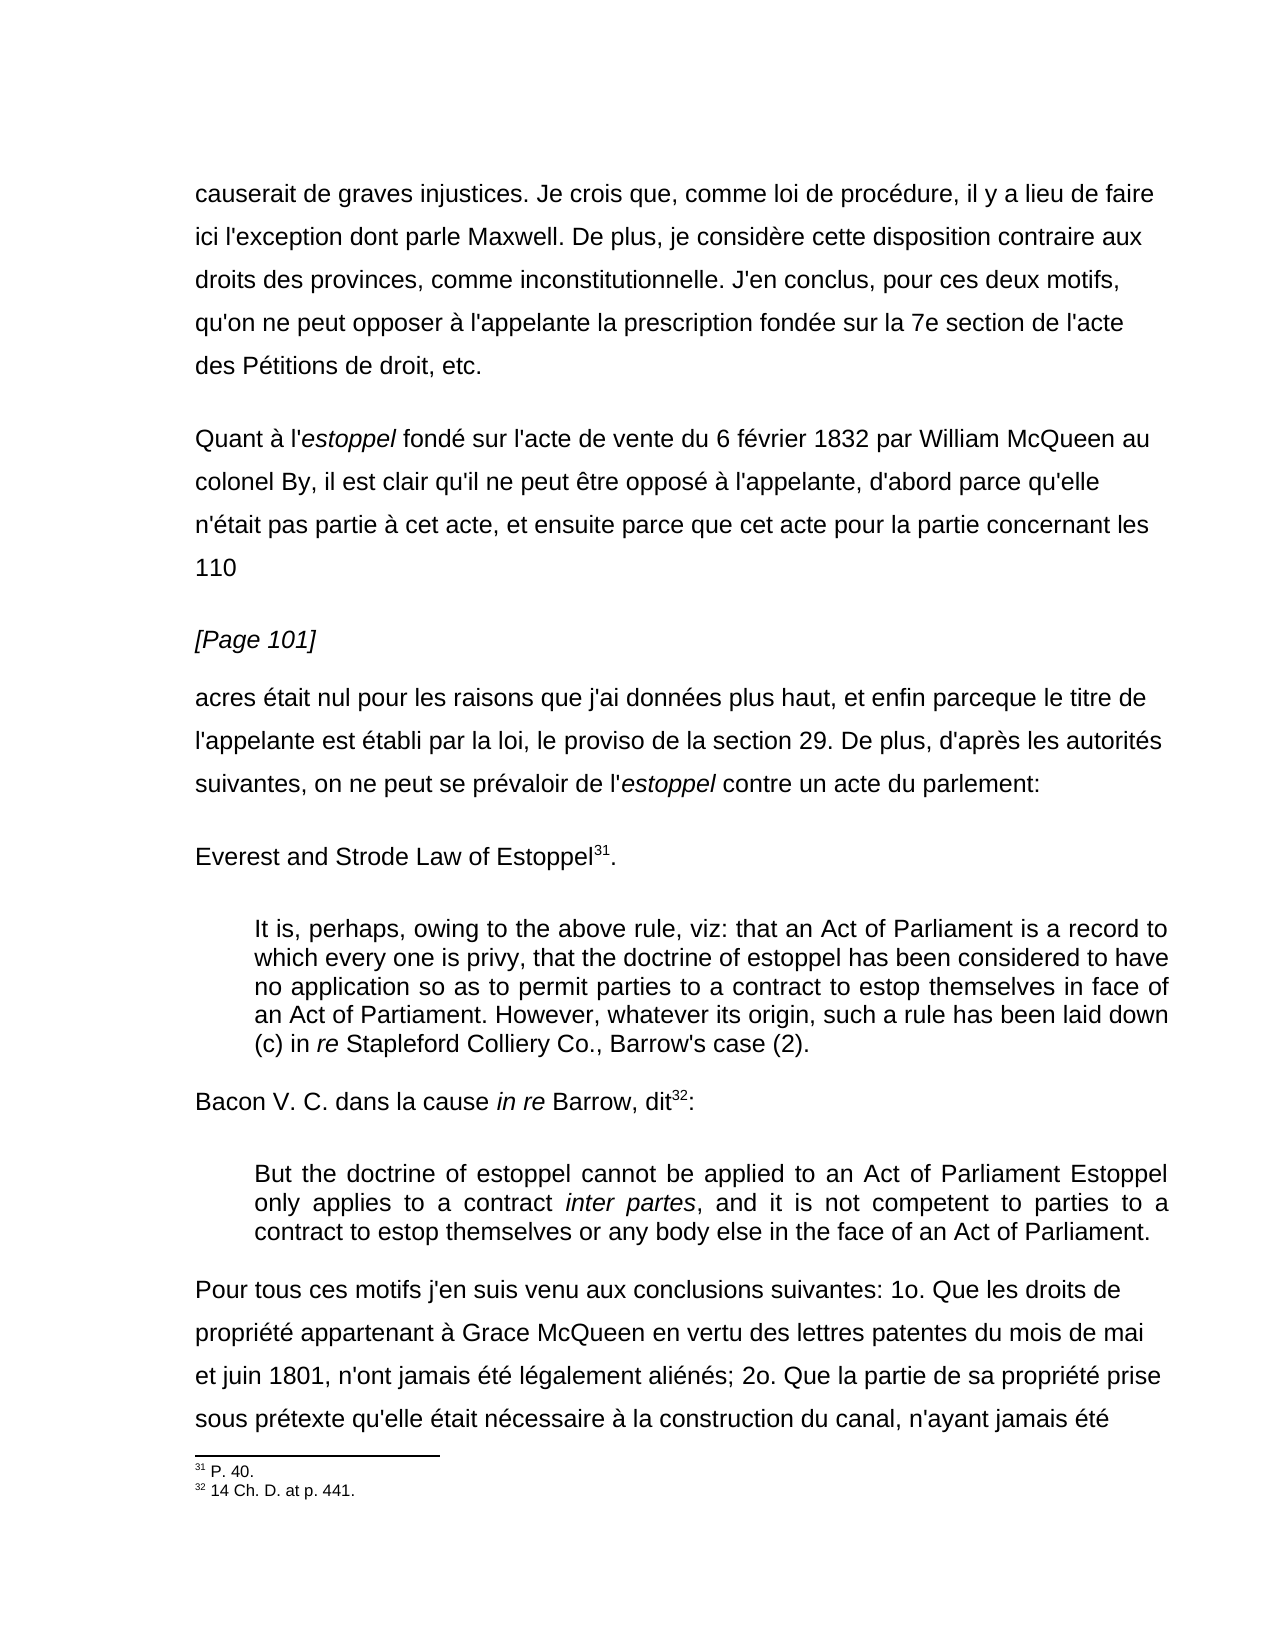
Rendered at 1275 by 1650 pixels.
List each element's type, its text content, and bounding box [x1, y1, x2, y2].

text It is, perhaps, owing to the above rule, viz: that an Act of Parliament is a record to which every one is privy, that the doctrine of estoppel has been considered to have no application so as to permit parties to a contract to estop themselves in face of an Act of Partiament. However, whatever its origin, such a rule has been laid down (c) in re Stapleford Colliery Co., Barrow's case (2). [254, 914, 1170, 1058]
text acres était nul pour les raisons que j'ai données plus haut, et enfin parceque le titre de l'appelante est établi par la loi, le proviso de la section 29. De plus, d'après les autorités suivantes, on ne peut se prévaloir de l'estoppel contre un acte du parlement: [195, 683, 1170, 798]
text Bacon V. C. dans la cause in re Barrow, dit: [195, 1087, 1170, 1116]
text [195, 179, 1170, 380]
text Quant à l'estoppel fondé sur l'acte de vente du 6 février 1832 par William McQueen au colonel By, il est clair qu'il ne peut être opposé à l'appelante, d'abord parce qu'elle n'était pas partie à cet acte, et ensuite parce que cet acte pour la partie concernant les 110 [195, 423, 1170, 582]
text Everest and Strode Law of Estoppel. [195, 842, 1170, 870]
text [195, 1274, 1170, 1433]
text But the doctrine of estoppel cannot be applied to an Act of Parliament Estoppel only applies to a contract inter partes, and it is not competent to parties to a contract to estop themselves or any body else in the face of an Act of Parliament. [254, 1159, 1170, 1245]
text [Page 101] [195, 625, 1170, 654]
